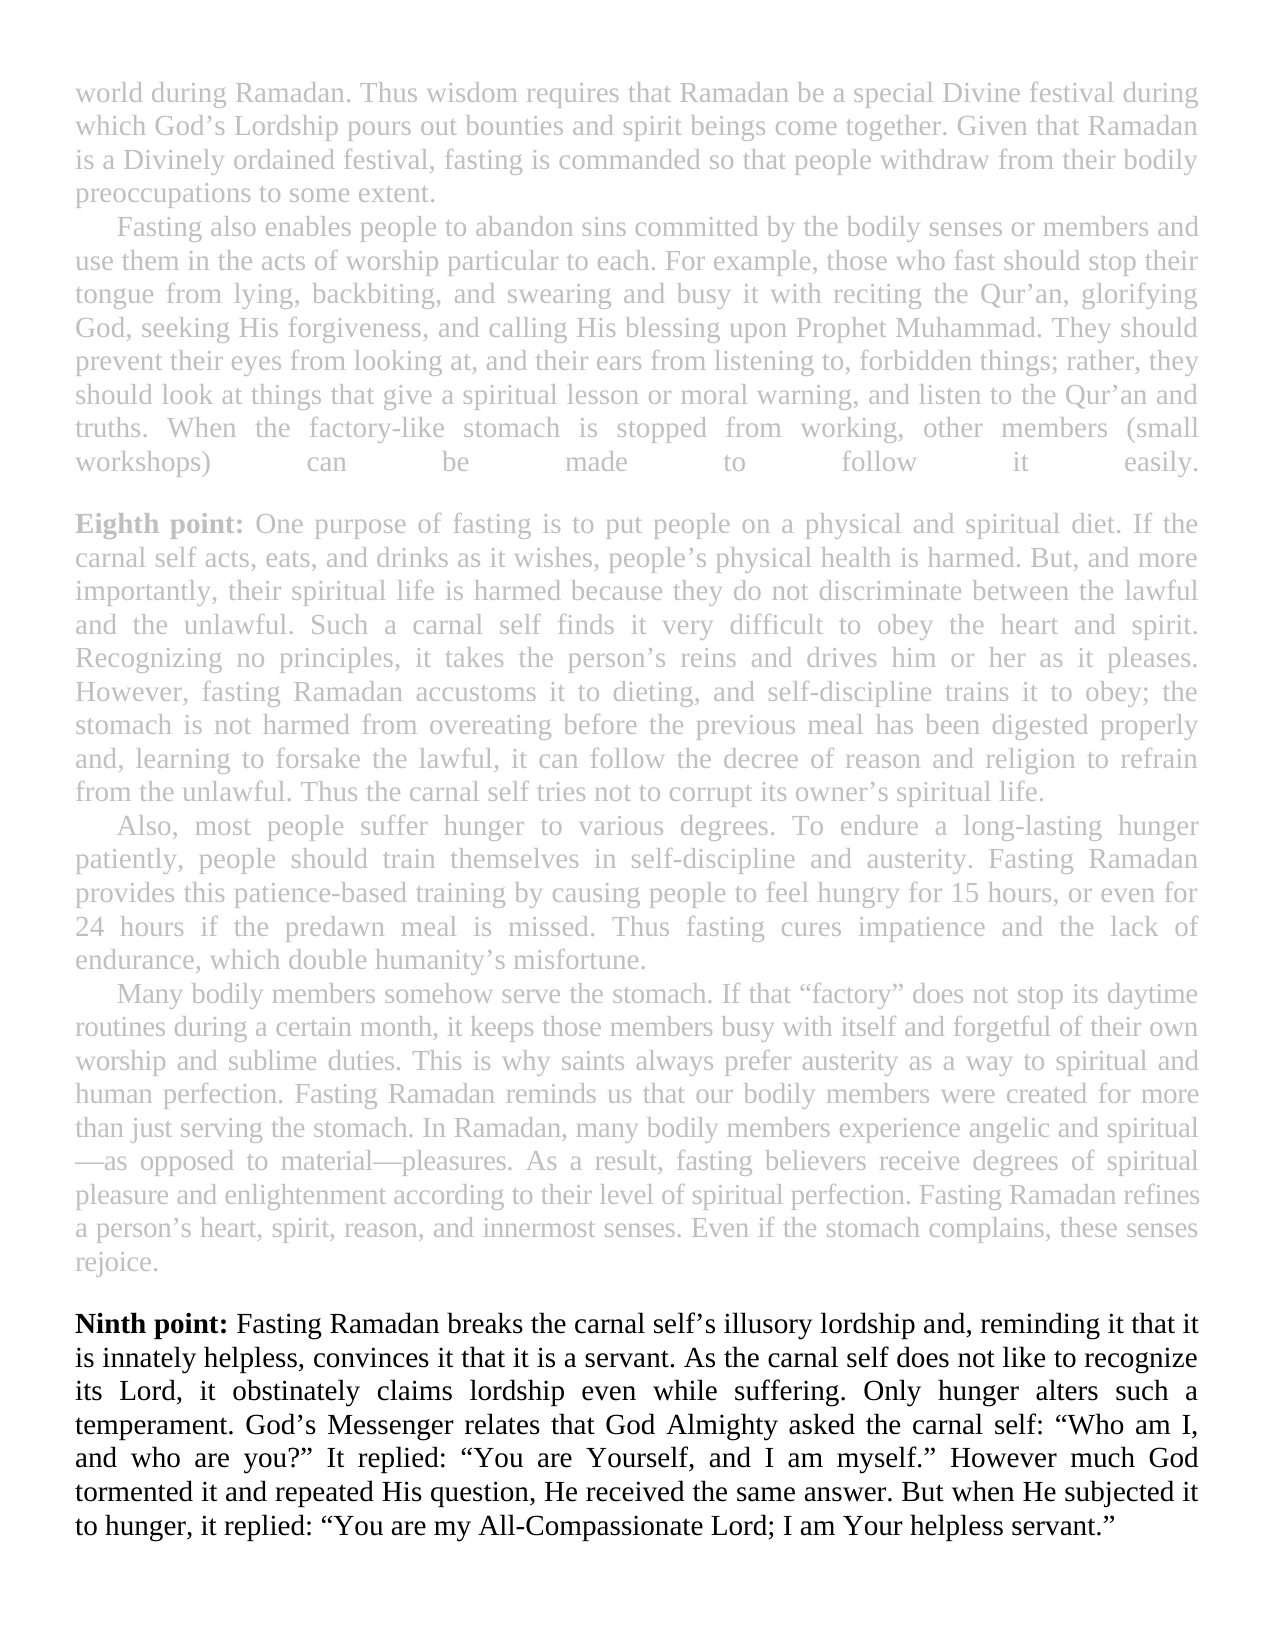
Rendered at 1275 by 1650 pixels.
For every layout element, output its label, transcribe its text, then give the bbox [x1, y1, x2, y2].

text Many bodily members somehow serve the stomach. If that “factory” does not stop its daytime routines during a certain month, it keeps those members busy with itself and forgetful of their own worship and sublime duties. This is why saints always prefer austerity as a way to spiritual and human perfection. Fasting Ramadan reminds us that our bodily members were created for more than just serving the stomach. In Ramadan, many bodily members experience angelic and spiritual—as opposed to material—pleasures. As a result, fasting believers receive degrees of spiritual pleasure and enlightenment according to their level of spiritual perfection. Fasting Ramadan refines a person’s heart, spirit, reason, and innermost senses. Even if the stomach complains, these senses rejoice. [75, 976, 1200, 1306]
text Fasting also enables people to abandon sins committed by the bodily senses or members and use them in the acts of worship particular to each. For example, those who fast should stop their tongue from lying, backbiting, and swearing and busy it with reciting the Qur’an, glorifying God, seeking His forgiveness, and calling His blessing upon Prophet Muhammad. They should prevent their eyes from looking at, and their ears from listening to, forbidden things; rather, they should look at things that give a spiritual lesson or moral warning, and listen to the Qur’an and truths. When the factory-like stomach is stopped from working, other members (small workshops) can be made to follow it easily. [75, 209, 1200, 506]
text Eighth point: One purpose of fasting is to put people on a physical and spiritual diet. If the carnal self acts, eats, and drinks as it wishes, people’s physical health is harmed. But, and more importantly, their spiritual life is harmed because they do not discriminate between the lawful and the unlawful. Such a carnal self finds it very difficult to obey the heart and spirit. Recognizing no principles, it takes the person’s reins and drives him or her as it pleases. However, fasting Ramadan accustoms it to dieting, and self-discipline trains it to obey; the stomach is not harmed from overeating before the previous meal has been digested properly and, learning to forsake the lawful, it can follow the decree of reason and religion to refrain from the unlawful. Thus the carnal self tries not to corrupt its owner’s spiritual life. [75, 506, 1200, 808]
text Also, most people suffer hunger to various degrees. To endure a long-lasting hunger patiently, people should train themselves in self-discipline and austerity. Fasting Ramadan provides this patience-based training by causing people to feel hungry for 15 hours, or even for 24 hours if the predawn meal is missed. Thus fasting cures impatience and the lack of endurance, which double humanity’s misfortune. [75, 808, 1200, 976]
text Ninth point: Fasting Ramadan breaks the carnal self’s illusory lordship and, reminding it that it is innately helpless, convinces it that it is a servant. As the carnal self does not like to recognize its Lord, it obstinately claims lordship even while suffering. Only hunger alters such a temperament. God’s Messenger relates that God Almighty asked the carnal self: “Who am I, and who are you?” It replied: “You are Yourself, and I am myself.” However much God tormented it and repeated His question, He received the same answer. But when He subjected it to hunger, it replied: “You are my All-Compassionate Lord; I am Your helpless servant.” [75, 1306, 1200, 1541]
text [75, 75, 1200, 209]
